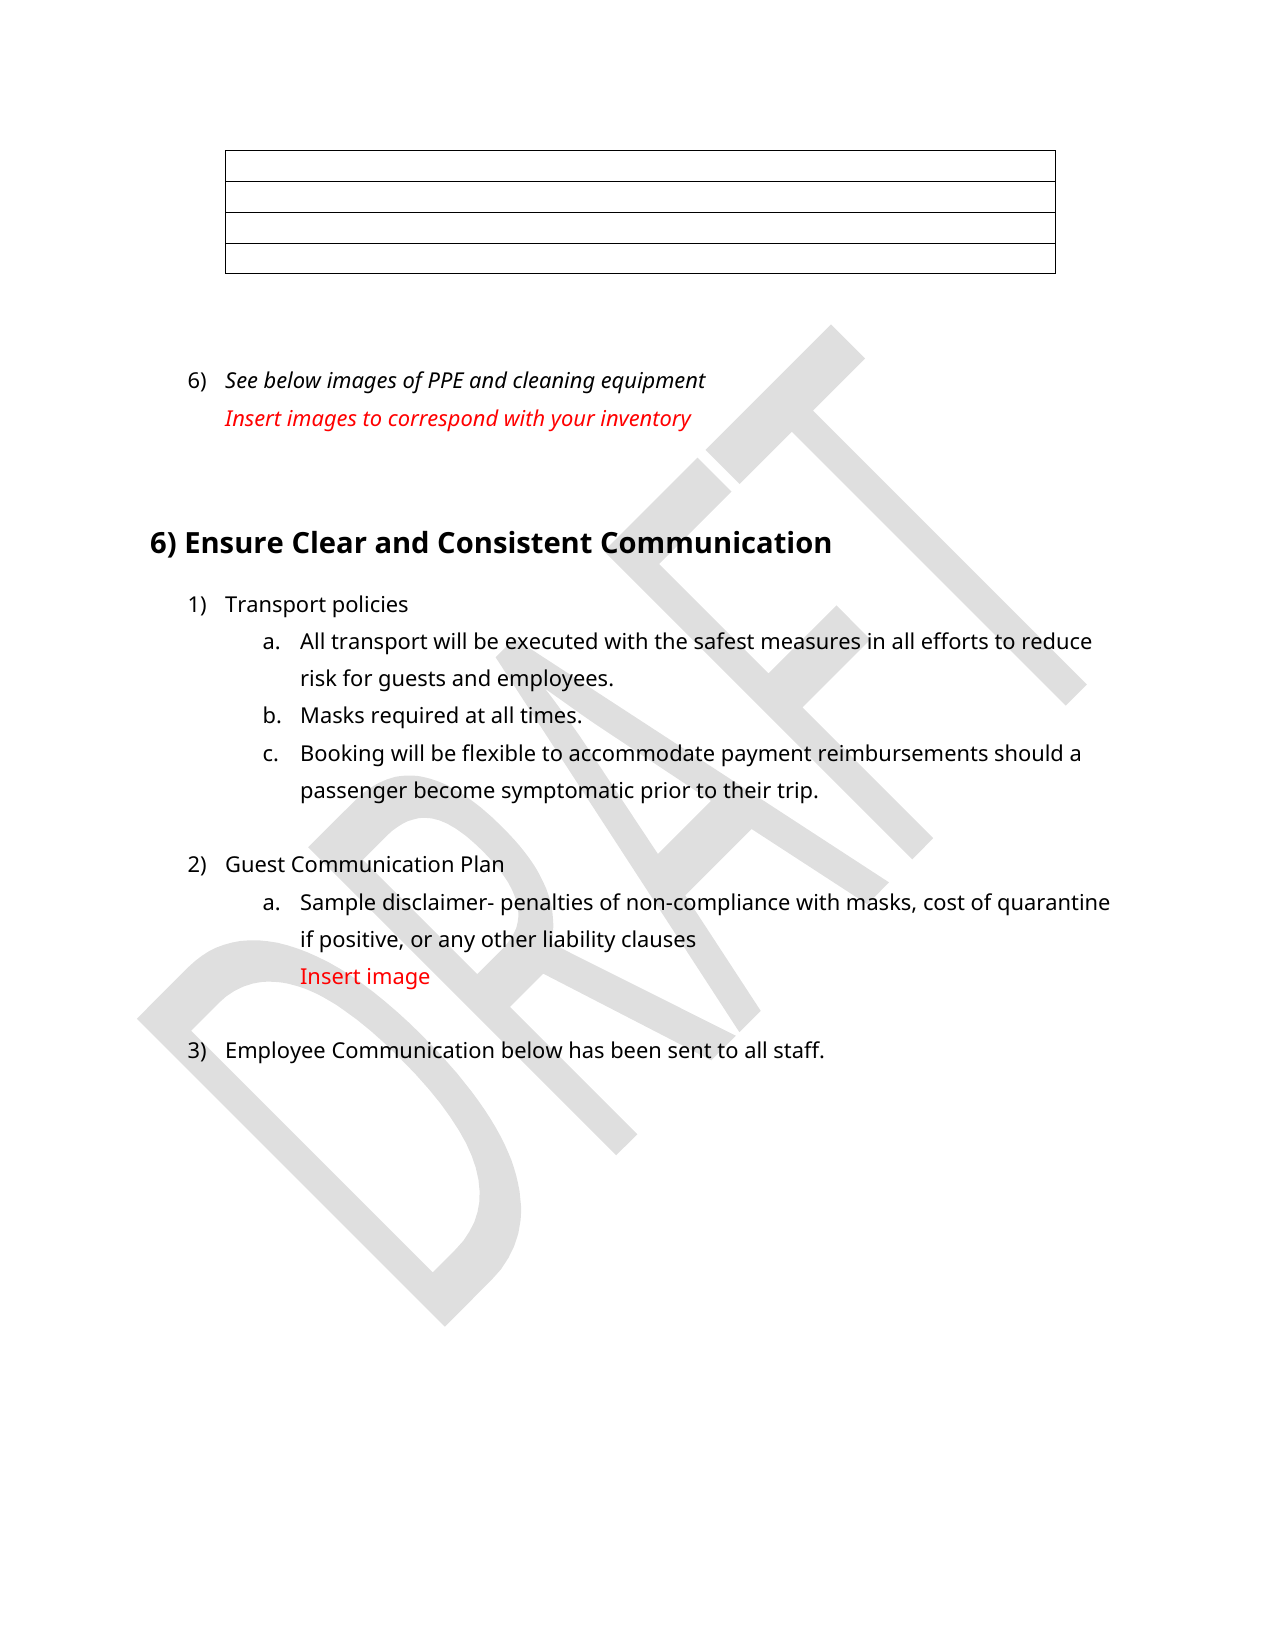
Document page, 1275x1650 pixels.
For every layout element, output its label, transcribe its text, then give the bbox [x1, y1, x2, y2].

list Guest Communication Plan [187, 849, 1125, 879]
list Insert images to correspond with your inventory [225, 403, 1125, 432]
table_cell [226, 151, 1055, 181]
table_cell [226, 244, 1055, 273]
list Sample disclaimer- penalties of non-compliance with masks, cost of quarantine if positive, or any other liability clauses [262, 886, 1125, 953]
table_cell [226, 182, 1055, 212]
list Insert image [225, 961, 1125, 991]
list Masks required at all times. [262, 701, 1125, 730]
list Transport policies [187, 589, 1125, 619]
list Employee Communication below has been sent to all staff. [187, 1035, 1125, 1065]
list Booking will be flexible to accommodate payment reimbursements should a passenger become symptomatic prior to their trip. [262, 738, 1125, 805]
table_cell [226, 213, 1055, 242]
list See below images of PPE and cleaning equipment [187, 365, 1125, 395]
list All transport will be executed with the safest measures in all efforts to reduce risk for guests and employees. [262, 626, 1125, 693]
text 6) Ensure Clear and Consistent Communication [150, 523, 1125, 562]
